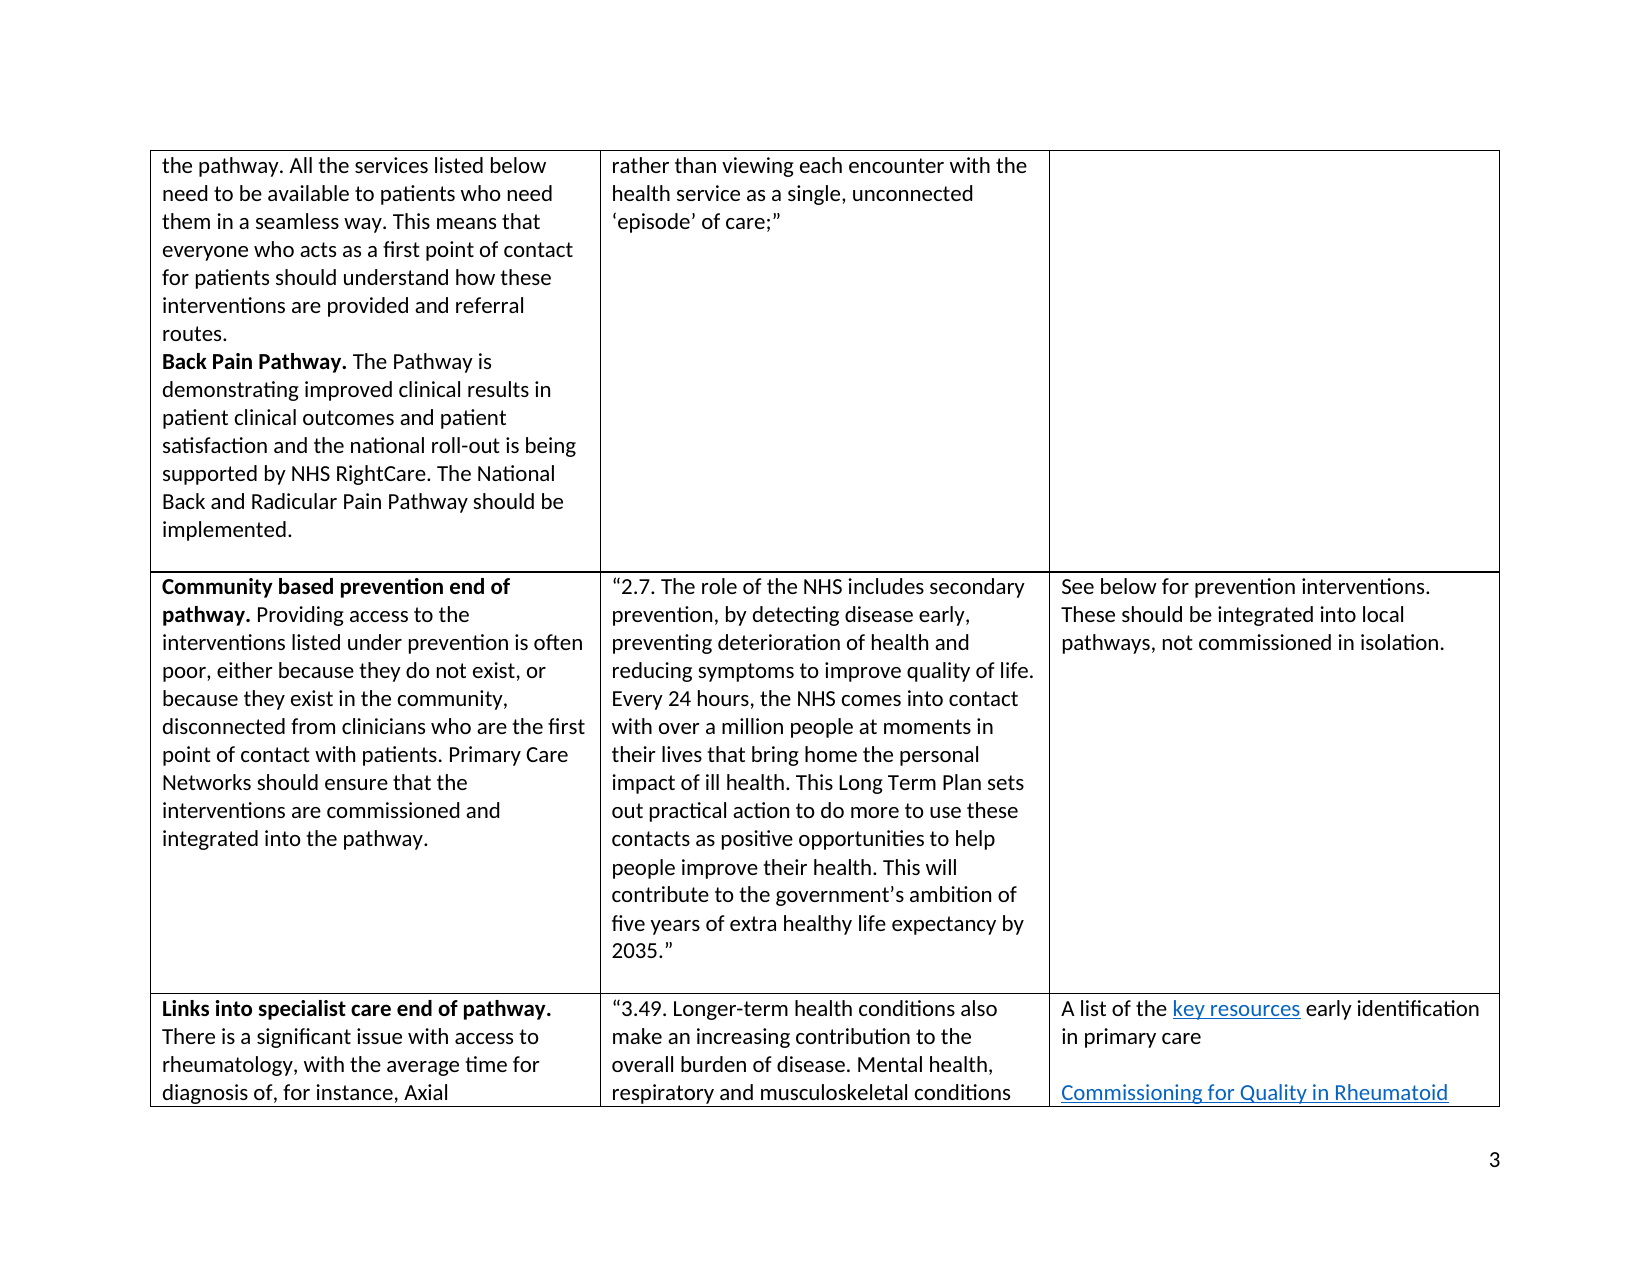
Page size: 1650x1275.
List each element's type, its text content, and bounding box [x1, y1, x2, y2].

table_cell See below for prevention interventions. These should be integrated into local pathways, not commissioned in isolation. [1050, 573, 1499, 993]
table_cell “2.7. The role of the NHS includes secondary prevention, by detecting disease early, preventing deterioration of health and reducing symptoms to improve quality of life. Every 24 hours, the NHS comes into contact with over a million people at moments in their lives that bring home the personal impact of ill health. This Long Term Plan sets out practical action to do more to use these contacts as positive opportunities to help people improve their health. This will contribute to the government’s ambition of five years of extra healthy life expectancy by 2035.” [601, 573, 1049, 993]
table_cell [601, 994, 1049, 1106]
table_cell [151, 994, 600, 1106]
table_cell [1050, 151, 1499, 571]
table_cell Community based prevention end of pathway. Providing access to the interventions listed under prevention is often poor, either because they do not exist, or because they exist in the community, disconnected from clinicians who are the first point of contact with patients. Primary Care Networks should ensure that the interventions are commissioned and integrated into the pathway. [151, 573, 600, 993]
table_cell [601, 151, 1049, 571]
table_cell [151, 151, 600, 571]
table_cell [1050, 994, 1499, 1106]
